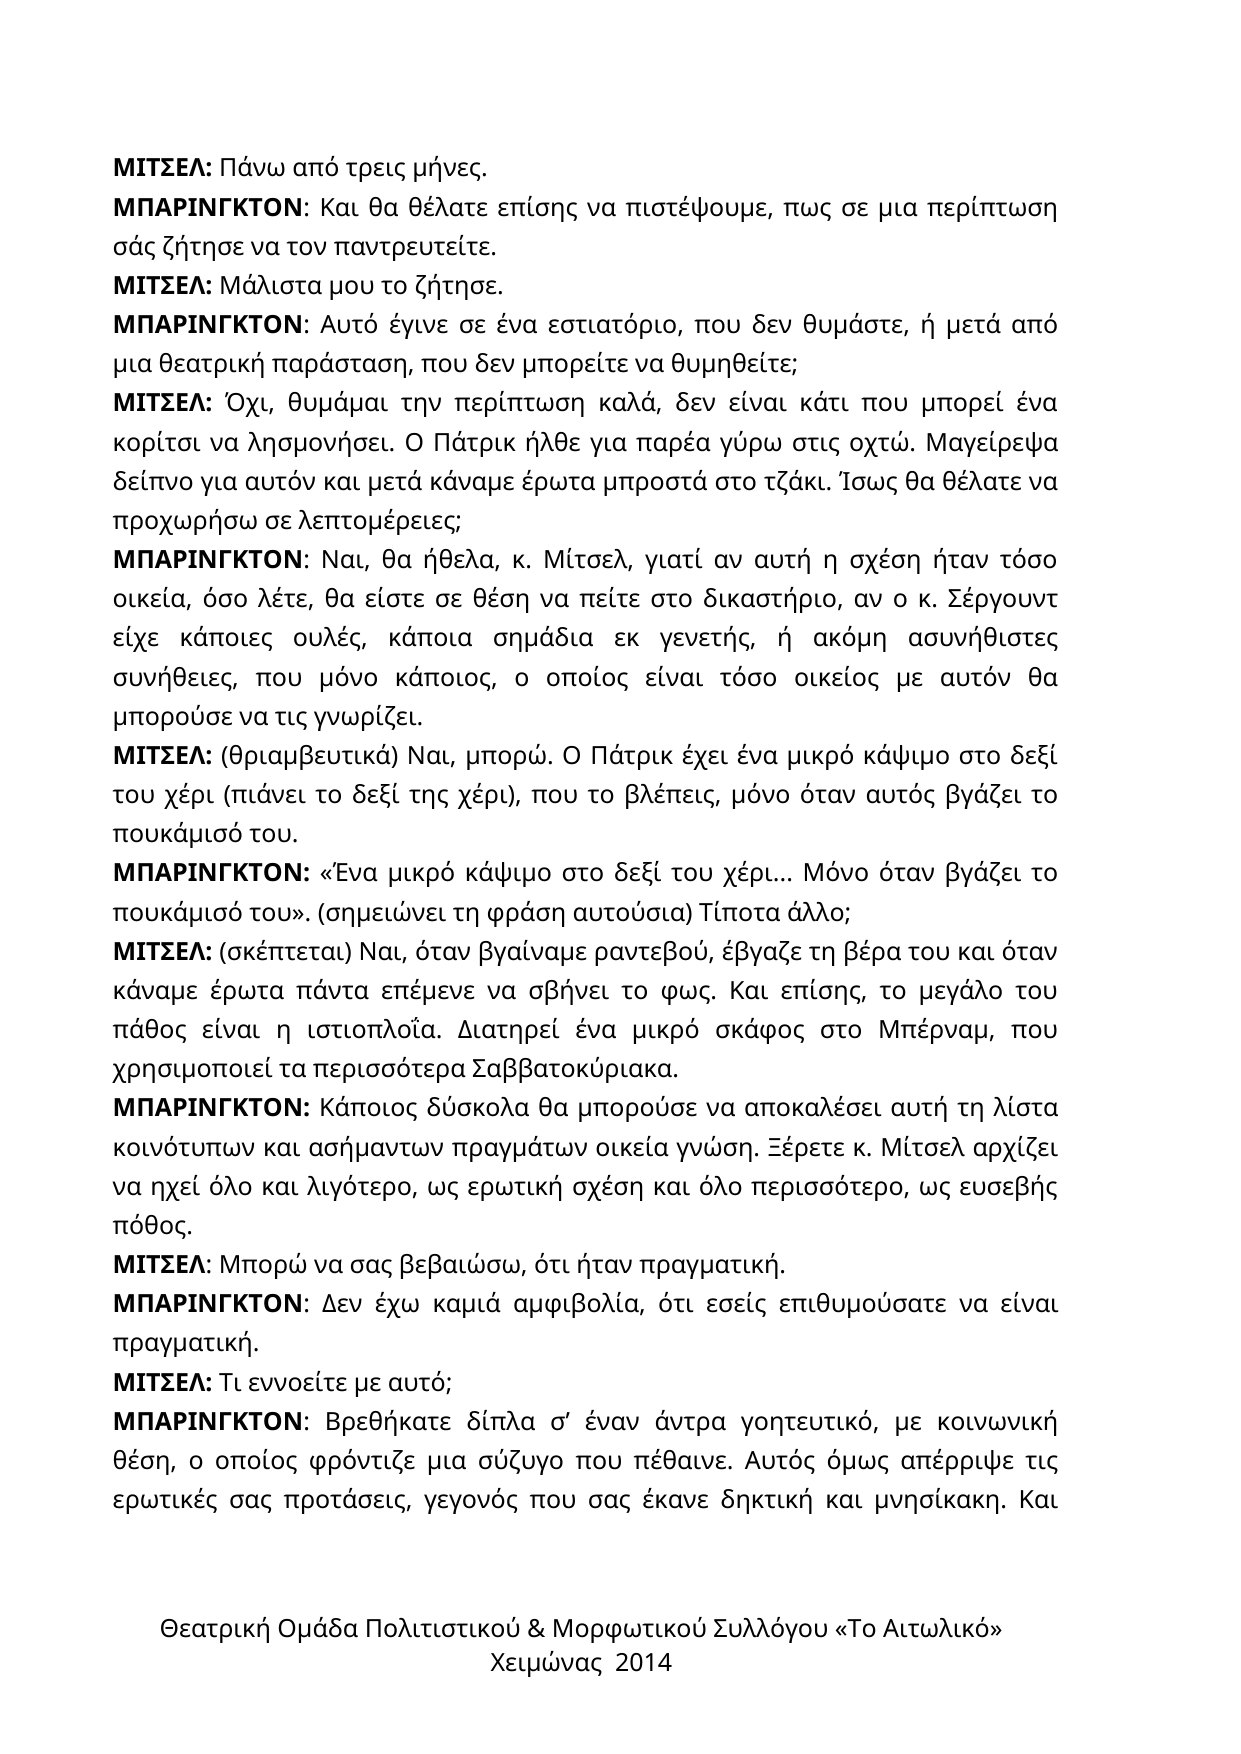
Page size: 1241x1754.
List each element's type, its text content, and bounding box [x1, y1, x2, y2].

text ΜΙΤΣΕΛ: Τι εννοείτε με αυτό; [112, 1364, 1059, 1398]
text ΜΠΑΡΙΝΓΚΤΟΝ: Ναι, θα ήθελα, κ. Μίτσελ, γιατί αν αυτή η σχέση ήταν τόσο οικεία, όσο λέτε, θα είστε σε θέση να πείτε στο δικαστήριο, αν ο κ. Σέργουντ είχε κάποιες ουλές, κάποια σημάδια εκ γενετής, ή ακόμη ασυνήθιστες συνήθειες, που μόνο κάποιος, ο οποίος είναι τόσο οικείος με αυτόν θα μπορούσε να τις γνωρίζει. [112, 542, 1059, 732]
text ΜΙΤΣΕΛ: (θριαμβευτικά) Ναι, μπορώ. Ο Πάτρικ έχει ένα μικρό κάψιμο στο δεξί του χέρι (πιάνει το δεξί της χέρι), που το βλέπεις, μόνο όταν αυτός βγάζει το πουκάμισό του. [112, 737, 1059, 850]
text ΜΠΑΡΙΝΓΚΤΟΝ: Αυτό έγινε σε ένα εστιατόριο, που δεν θυμάστε, ή μετά από μια θεατρική παράσταση, που δεν μπορείτε να θυμηθείτε; [112, 307, 1059, 380]
text ΜΙΤΣΕΛ: (σκέπτεται) Ναι, όταν βγαίναμε ραντεβού, έβγαζε τη βέρα του και όταν κάναμε έρωτα πάντα επέμενε να σβήνει το φως. Και επίσης, το μεγάλο του πάθος είναι η ιστιοπλοΐα. Διατηρεί ένα μικρό σκάφος στο Μπέρναμ, που χρησιμοποιεί τα περισσότερα Σαββατοκύριακα. [112, 933, 1059, 1085]
text ΜΠΑΡΙΝΓΚΤΟΝ: «Ένα μικρό κάψιμο στο δεξί του χέρι... Μόνο όταν βγάζει το πουκάμισό του». (σημειώνει τη φράση αυτούσια) Τίποτα άλλο; [112, 855, 1059, 928]
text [112, 1403, 1059, 1516]
text ΜΙΤΣΕΛ: Όχι, θυμάμαι την περίπτωση καλά, δεν είναι κάτι που μπορεί ένα κορίτσι να λησμονήσει. Ο Πάτρικ ήλθε για παρέα γύρω στις οχτώ. Μαγείρεψα δείπνο για αυτόν και μετά κάναμε έρωτα μπροστά στο τζάκι. Ίσως θα θέλατε να προχωρήσω σε λεπτομέρειες; [112, 385, 1059, 537]
text ΜΙΤΣΕΛ: Μπορώ να σας βεβαιώσω, ότι ήταν πραγματική. [112, 1247, 1059, 1281]
text ΜΙΤΣΕΛ: Μάλιστα μου το ζήτησε. [112, 267, 1059, 302]
text ΜΠΑΡΙΝΓΚΤΟΝ: Και θα θέλατε επίσης να πιστέψουμε, πως σε μια περίπτωση σάς ζήτησε να τον παντρευτείτε. [112, 189, 1059, 262]
text ΜΠΑΡΙΝΓΚΤΟΝ: Δεν έχω καμιά αμφιβολία, ότι εσείς επιθυμούσατε να είναι πραγματική. [112, 1286, 1059, 1359]
text ΜΠΑΡΙΝΓΚΤΟΝ: Κάποιος δύσκολα θα μπορούσε να αποκαλέσει αυτή τη λίστα κοινότυπων και ασήμαντων πραγμάτων οικεία γνώση. Ξέρετε κ. Μίτσελ αρχίζει να ηχεί όλο και λιγότερο, ως ερωτική σχέση και όλο περισσότερο, ως ευσεβής πόθος. [112, 1090, 1059, 1242]
text ΜΙΤΣΕΛ: Πάνω από τρεις μήνες. [112, 150, 1059, 184]
